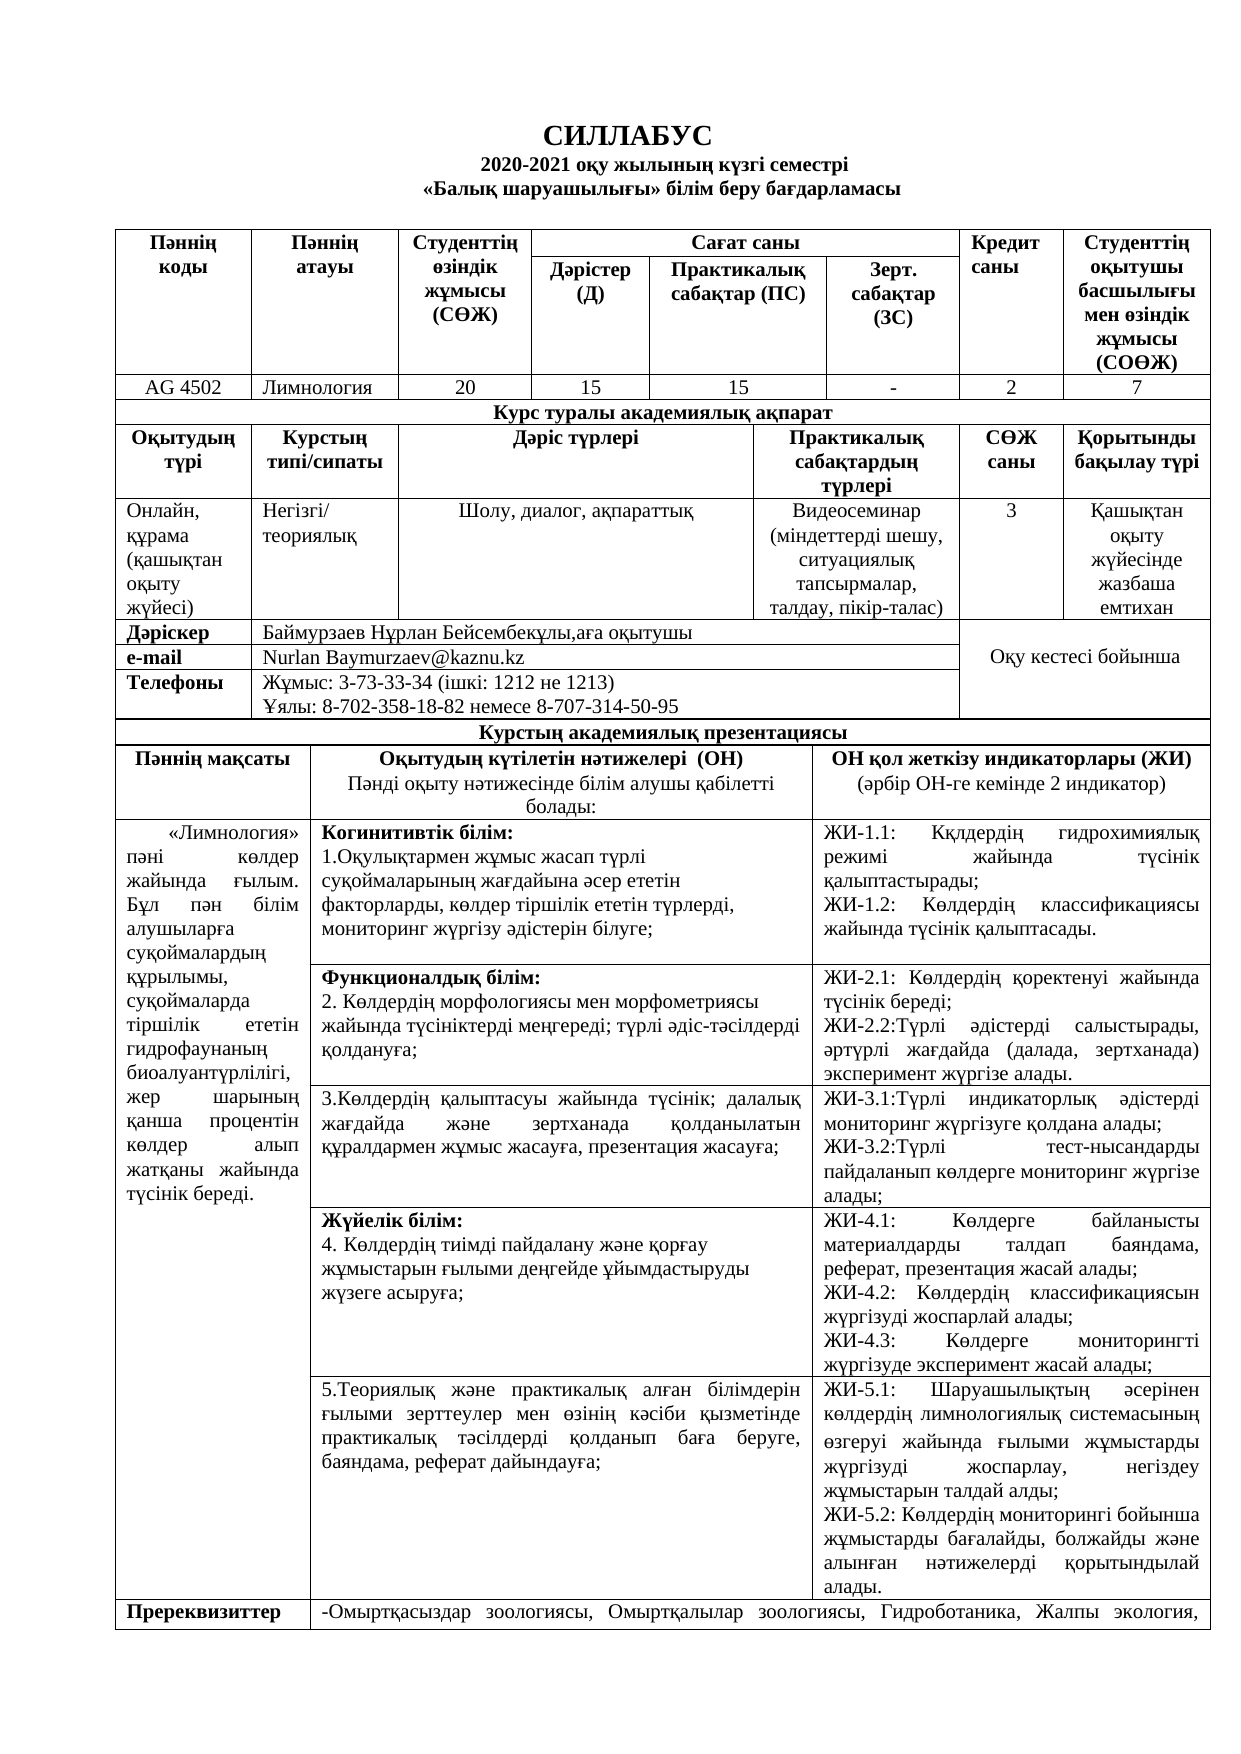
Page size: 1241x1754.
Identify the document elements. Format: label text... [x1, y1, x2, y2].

table_cell Жұмыс: 3-73-33-34 (ішкі: 1212 не 1213) Ұялы: 8-702-358-18-82 немесе 8-707-314-50-95 [252, 670, 959, 718]
table_cell Практикалық сабақтар (ПС) [650, 257, 826, 374]
table_cell ЖИ-5.1: Шаруашылықтың әсерінен көлдердің лимнологиялық системасының өзгеруі жайында ғылыми жұмыстарды жүргізуді жоспарлау, негіздеу жұмыстарын талдай алды; ЖИ-5.2: Көлдердің мониторингі бойынша жұмыстарды бағалайды, болжайды және алынған нәтижелерді қорытындылай алады. [813, 1377, 1210, 1598]
table_cell AG 4502 [116, 375, 251, 399]
table_cell 5.Теориялық және практикалық алған білімдерін ғылыми зерттеулер мен өзінің кәсіби қызметінде практикалық тәсілдерді қолданып баға беруге, баяндама, реферат дайындауға; [311, 1377, 812, 1598]
table_cell Оқу кестесі бойынша [960, 620, 1210, 718]
table_cell Дәріс түрлері [399, 425, 753, 497]
table_cell Когинитивтік білім: 1.Оқулықтармен жұмыс жасап түрлі суқоймаларының жағдайына әсер ететін факторларды, көлдер тіршілік ететін түрлерді, мониторинг жүргізу әдістерін білуге; [311, 820, 812, 964]
table_header Оқытудың күтілетін нәтижелері (ОН) Пәнді оқыту нәтижесінде білім алушы қабілетті болады: [311, 746, 812, 818]
table_header ОН қол жеткізу индикаторлары (ЖИ) (әрбір ОН-ге кемінде 2 индикатор) [813, 746, 1210, 818]
table_cell Баймурзаев Нұрлан Бейсембекұлы,аға оқытушы [252, 620, 959, 644]
table_header Студенттің оқытушы басшылығымен өзіндік жұмысы (СОӨЖ) [1064, 230, 1210, 374]
table_cell Зерт. сабақтар (ЗС) [827, 257, 959, 374]
table_cell «Лимнология» пәні көлдер жайында ғылым. Бұл пән білім алушыларға суқоймалардың құрылымы, суқоймаларда тіршілік ететін гидрофаунаның биоалуантүрлілігі, жер шарының қанша процентін көлдер алып жатқаны жайында түсінік береді. [116, 820, 310, 1598]
table_cell Курстың типі/сипаты [252, 425, 398, 497]
table_cell ЖИ-1.1: Кқлдердің гидрохимиялық режимі жайында түсінік қалыптастырады; ЖИ-1.2: Көлдердің классификациясы жайында түсінік қалыптасады. [813, 820, 1210, 964]
table_cell Лимнология [252, 375, 398, 399]
table_header Пәннің мақсаты [116, 746, 310, 818]
table_cell Дәрістер (Д) [532, 257, 649, 374]
table_header Пәннің коды [116, 230, 251, 374]
table_cell Пререквизиттер [116, 1600, 310, 1628]
table_cell Қорытынды бақылау түрі [1064, 425, 1210, 497]
text СИЛЛАБУС [118, 118, 1137, 152]
table_cell Курс туралы академиялық ақпарат [116, 400, 1210, 424]
table_cell Телефоны [116, 670, 251, 718]
table_cell Nurlan Baymurzaev@kaznu.kz [252, 645, 959, 669]
text «Балық шаруашылығы» білім беру бағдарламасы [177, 176, 1152, 228]
table_cell Шолу, диалог, ақпараттық [399, 499, 753, 619]
table_cell 2 [960, 375, 1063, 399]
table_cell Онлайн, құрама (қашықтан оқыту жүйесі) [116, 499, 251, 619]
table_cell 3 [960, 499, 1063, 619]
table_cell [311, 1600, 1210, 1628]
text 2020-2021 оқу жылының күзгі семестрі [177, 152, 1152, 176]
table_header Сағат саны [532, 230, 959, 256]
table_cell Негізгі/теориялық [252, 499, 398, 619]
table_cell ЖИ-3.1:Түрлі индикаторлық әдістерді мониторинг жүргізуге қолдана алады; ЖИ-3.2:Түрлі тест-нысандарды пайдаланып көлдерге мониторинг жүргізе алады; [813, 1086, 1210, 1207]
table_cell 3.Көлдердің қалыптасуы жайында түсінік; далалық жағдайда және зертханада қолданылатын құралдармен жұмыс жасауға, презентация жасауға; [311, 1086, 812, 1207]
table_header Курстың академиялық презентациясы [116, 720, 1210, 744]
table_header Пәннің атауы [252, 230, 398, 374]
table_cell Функционалдық білім: 2. Көлдердің морфологиясы мен морфометриясы жайында түсініктерді меңгереді; түрлі әдіс-тәсілдерді қолдануға; [311, 965, 812, 1085]
table_cell Қашықтан оқыту жүйесінде жазбаша емтихан [1064, 499, 1210, 619]
table_cell 20 [399, 375, 531, 399]
table_cell Практикалық сабақтардың түрлері [754, 425, 959, 497]
table_header Студенттің өзіндік жұмысы (СӨЖ) [399, 230, 531, 374]
table_cell e-mail [116, 645, 251, 669]
table_cell 15 [532, 375, 649, 399]
table_cell Видеосеминар (міндеттерді шешу, ситуациялық тапсырмалар, талдау, пікір-талас) [754, 499, 959, 619]
table_cell Оқытудың түрі [116, 425, 251, 497]
table_cell - [827, 375, 959, 399]
table_cell СӨЖ саны [960, 425, 1063, 497]
table_cell ЖИ-2.1: Көлдердің қоректенуі жайында түсінік береді; ЖИ-2.2:Түрлі әдістерді салыстырады, әртүрлі жағдайда (далада, зертханада) эксперимент жүргізе алады. [813, 965, 1210, 1085]
table_cell Дәріскер [116, 620, 251, 644]
table_cell ЖИ-4.1: Көлдерге байланысты материалдарды талдап баяндама, реферат, презентация жасай алады; ЖИ-4.2: Көлдердің классификациясын жүргізуді жоспарлай алады; ЖИ-4.3: Көлдерге мониторингті жүргізуде эксперимент жасай алады; [813, 1208, 1210, 1376]
table_header Кредит саны [960, 230, 1063, 374]
table_cell 7 [1064, 375, 1210, 399]
table_cell 15 [650, 375, 826, 399]
table_cell Жүйелік білім: 4. Көлдердің тиімді пайдалану және қорғау жұмыстарын ғылыми деңгейде ұйымдастыруды жүзеге асыруға; [311, 1208, 812, 1376]
